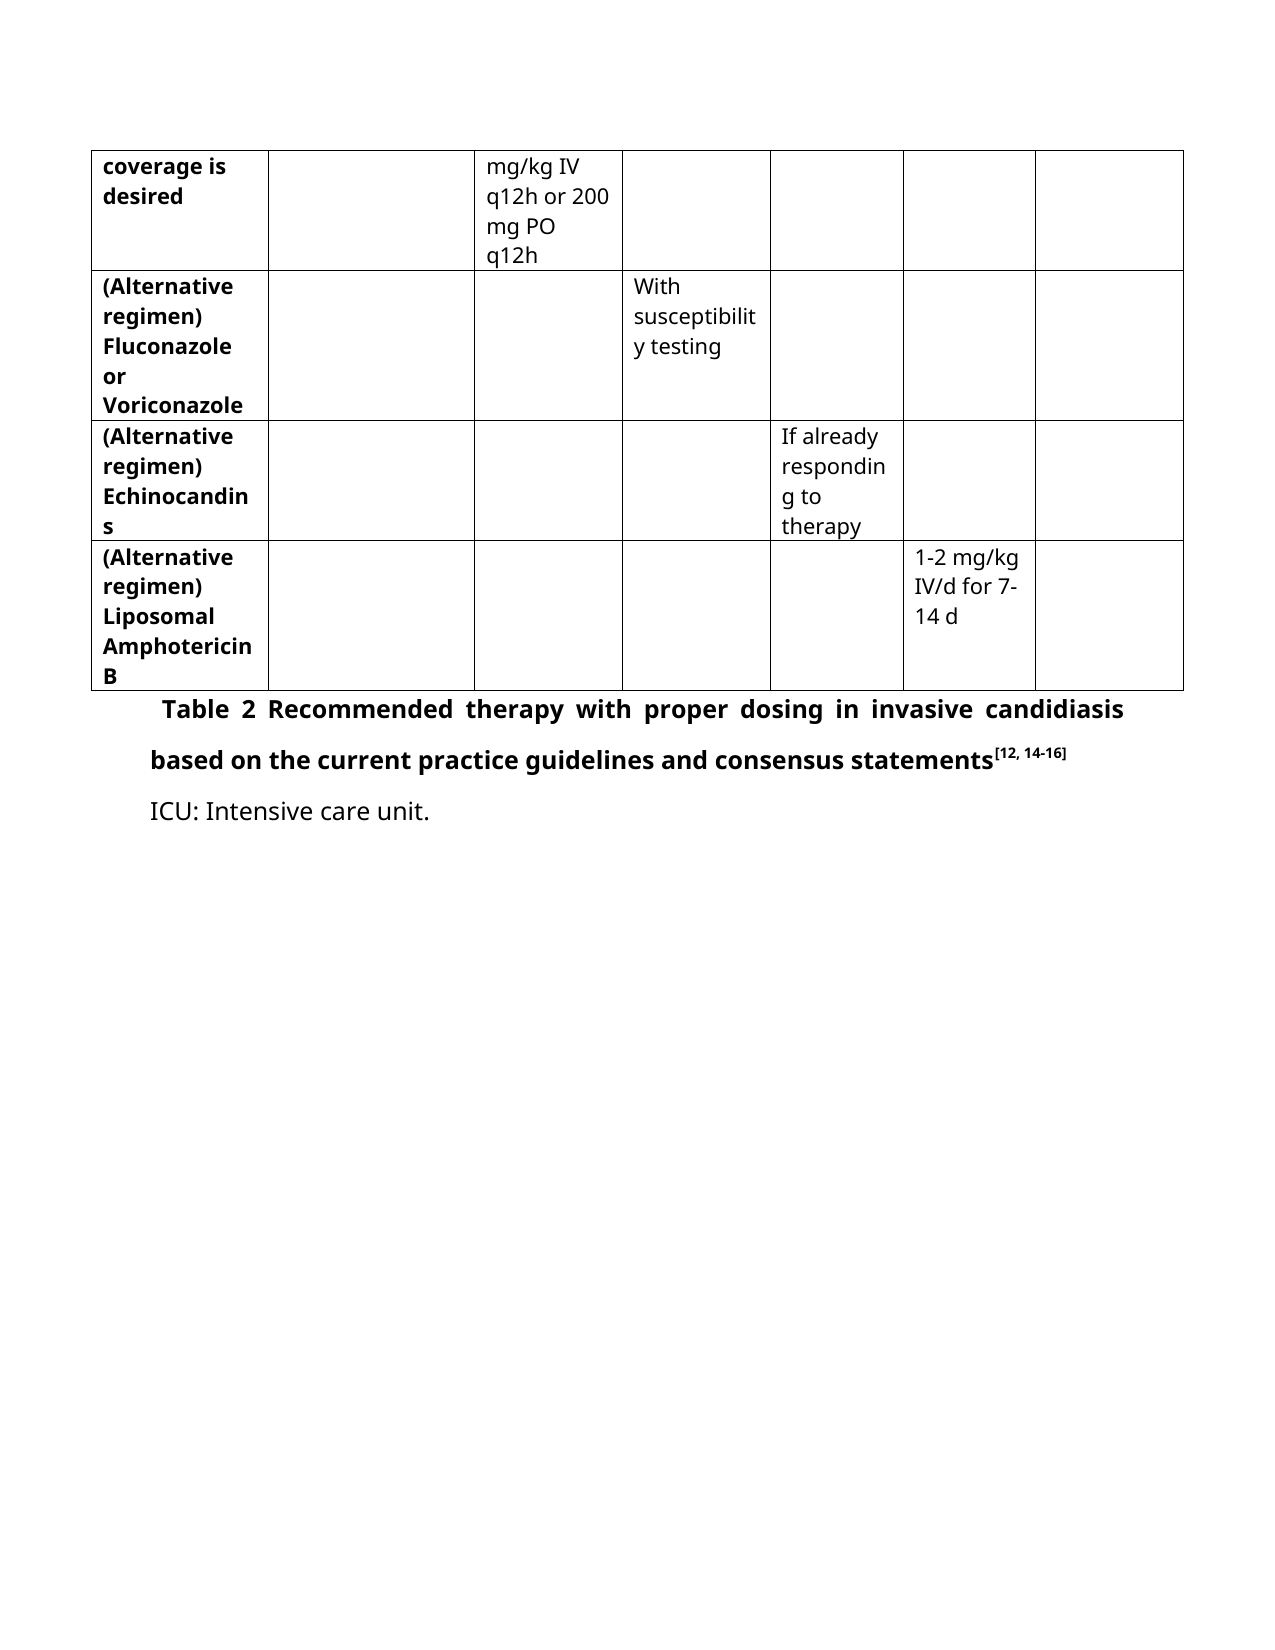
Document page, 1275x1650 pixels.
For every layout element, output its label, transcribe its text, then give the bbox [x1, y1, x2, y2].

table_cell [269, 271, 474, 420]
table_cell [269, 151, 474, 270]
table_cell [904, 151, 1035, 270]
table_cell With susceptibility testing [623, 271, 770, 420]
table_cell [269, 421, 474, 540]
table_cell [475, 151, 622, 270]
table_cell If already responding to therapy [771, 421, 903, 540]
text Table 2 Recommended therapy with proper dosing in invasive candidiasis based on the current practice guidelines and consensus statements[12, 14-16] [150, 691, 1125, 777]
table_cell [904, 271, 1035, 420]
table_cell (Alternative regimen) Liposomal Amphotericin B [92, 541, 268, 690]
table_cell [771, 271, 903, 420]
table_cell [92, 151, 268, 270]
table_cell (Alternative regimen) Fluconazole or Voriconazole [92, 271, 268, 420]
table_cell [1036, 421, 1183, 540]
table_cell [475, 541, 622, 690]
table_cell [269, 541, 474, 690]
text ICU: Intensive care unit. [150, 793, 1125, 828]
table_cell [771, 541, 903, 690]
table_cell [623, 151, 770, 270]
table_cell [904, 421, 1035, 540]
table_cell [1036, 151, 1183, 270]
table_cell [475, 421, 622, 540]
table_cell (Alternative regimen) Echinocandins [92, 421, 268, 540]
table_cell [623, 541, 770, 690]
table_cell [771, 151, 903, 270]
table_cell [623, 421, 770, 540]
table_cell [1036, 271, 1183, 420]
table_cell [1036, 541, 1183, 690]
table_cell [475, 271, 622, 420]
table_cell 1-2 mg/kg IV/d for 7-14 d [904, 541, 1035, 690]
